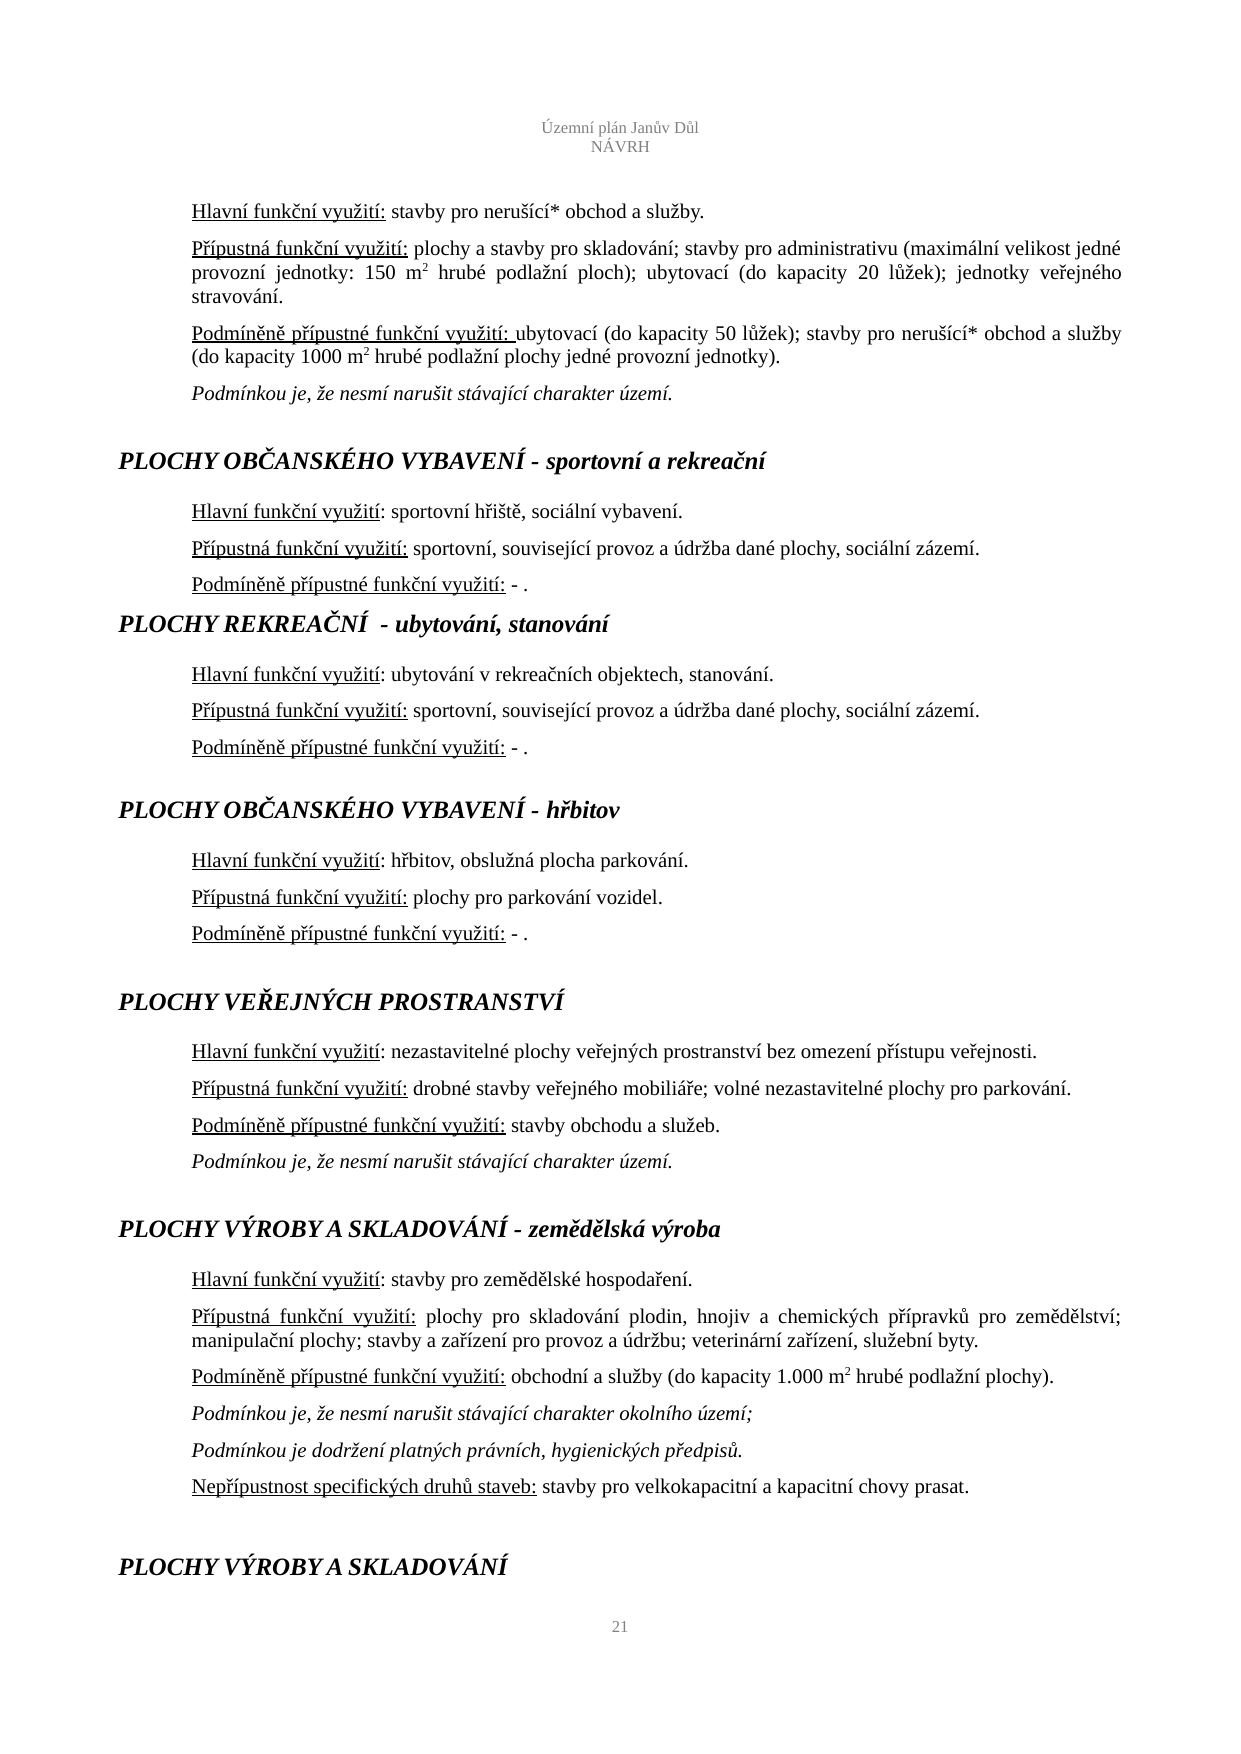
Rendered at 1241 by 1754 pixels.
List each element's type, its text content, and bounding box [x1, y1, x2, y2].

text PLOCHY VÝROBY a skladování [118, 1552, 1122, 1581]
text PLOCHY VÝROBY a skladování - zemědělská výroba [118, 1214, 1122, 1243]
text Podmíněně přípustné funkční využití: obchodní a služby (do kapacity hrubé podlažní plochy). [191, 1364, 1122, 1388]
text Podmíněně přípustné funkční využití: ubytovací (do kapacity 50 lůžek); stavby pro nerušící* obchod a služby (do kapacity hrubé podlažní plochy jedné provozní jednotky). [191, 320, 1122, 368]
text Podmíněně přípustné funkční využití: - . [191, 921, 1122, 945]
text Hlavní funkční využití: hřbitov, obslužná plocha parkování. [191, 848, 1122, 872]
text Podmínkou je dodržení platných právních, hygienických předpisů. [191, 1438, 1122, 1462]
text Podmíněně přípustné funkční využití: - . [191, 735, 1122, 759]
text Přípustná funkční využití: plochy pro parkování vozidel. [191, 885, 1122, 909]
text PLOCHY OBČANSKÉHO vybavení - hřbitov [118, 795, 1122, 824]
text Hlavní funkční využití: stavby pro zemědělské hospodaření. [191, 1267, 1122, 1291]
text PLOCHY rekreační - ubytování, stanování [118, 609, 1122, 638]
text Podmínkou je, že nesmí narušit stávající charakter území. [191, 381, 1122, 405]
text Podmíněně přípustné funkční využití: stavby obchodu a služeb. [191, 1113, 1122, 1137]
text Hlavní funkční využití: stavby pro nerušící* obchod a služby. [191, 199, 484, 223]
text plochy Veřejných prostranství [118, 987, 1122, 1015]
text Přípustná funkční využití: plochy a stavby pro skladování; stavby pro administrativu (maximální velikost jedné provozní jednotky: hrubé podlažní ploch); ubytovací (do kapacity 20 lůžek); jednotky veřejného stravování. [191, 236, 1122, 308]
text Hlavní funkční využití: sportovní hřiště, sociální vybavení. [191, 499, 1122, 523]
text Podmínkou je, že nesmí narušit stávající charakter okolního území; [191, 1401, 1122, 1425]
text Hlavní funkční využití: nezastavitelné plochy veřejných prostranství bez omezení přístupu veřejnosti. [191, 1039, 1122, 1063]
text PLOCHY OBČANSKÉHO vybavení - sportovní a rekreační [118, 446, 1122, 475]
text Přípustná funkční využití: sportovní, související provoz a údržba dané plochy, sociální zázemí. [191, 536, 1122, 560]
text Nepřípustnost specifických druhů staveb: stavby pro velkokapacitní a kapacitní chovy prasat. [191, 1474, 1122, 1498]
text Podmínkou je, že nesmí narušit stávající charakter území. [191, 1149, 1122, 1173]
text Podmíněně přípustné funkční využití: - . [191, 572, 1122, 596]
text Přípustná funkční využití: drobné stavby veřejného mobiliáře; volné nezastavitelné plochy pro parkování. [191, 1076, 1122, 1100]
text Přípustná funkční využití: sportovní, související provoz a údržba dané plochy, sociální zázemí. [191, 698, 1122, 722]
text Hlavní funkční využití: stavby pro nerušící* obchod a služby. [549, 199, 1122, 223]
text Přípustná funkční využití: plochy pro skladování plodin, hnojiv a chemických přípravků pro zemědělství; manipulační plochy; stavby a zařízení pro provoz a údržbu; veterinární zařízení, služební byty. [191, 1304, 1122, 1352]
text Hlavní funkční využití: ubytování v rekreačních objektech, stanování. [191, 662, 1122, 686]
